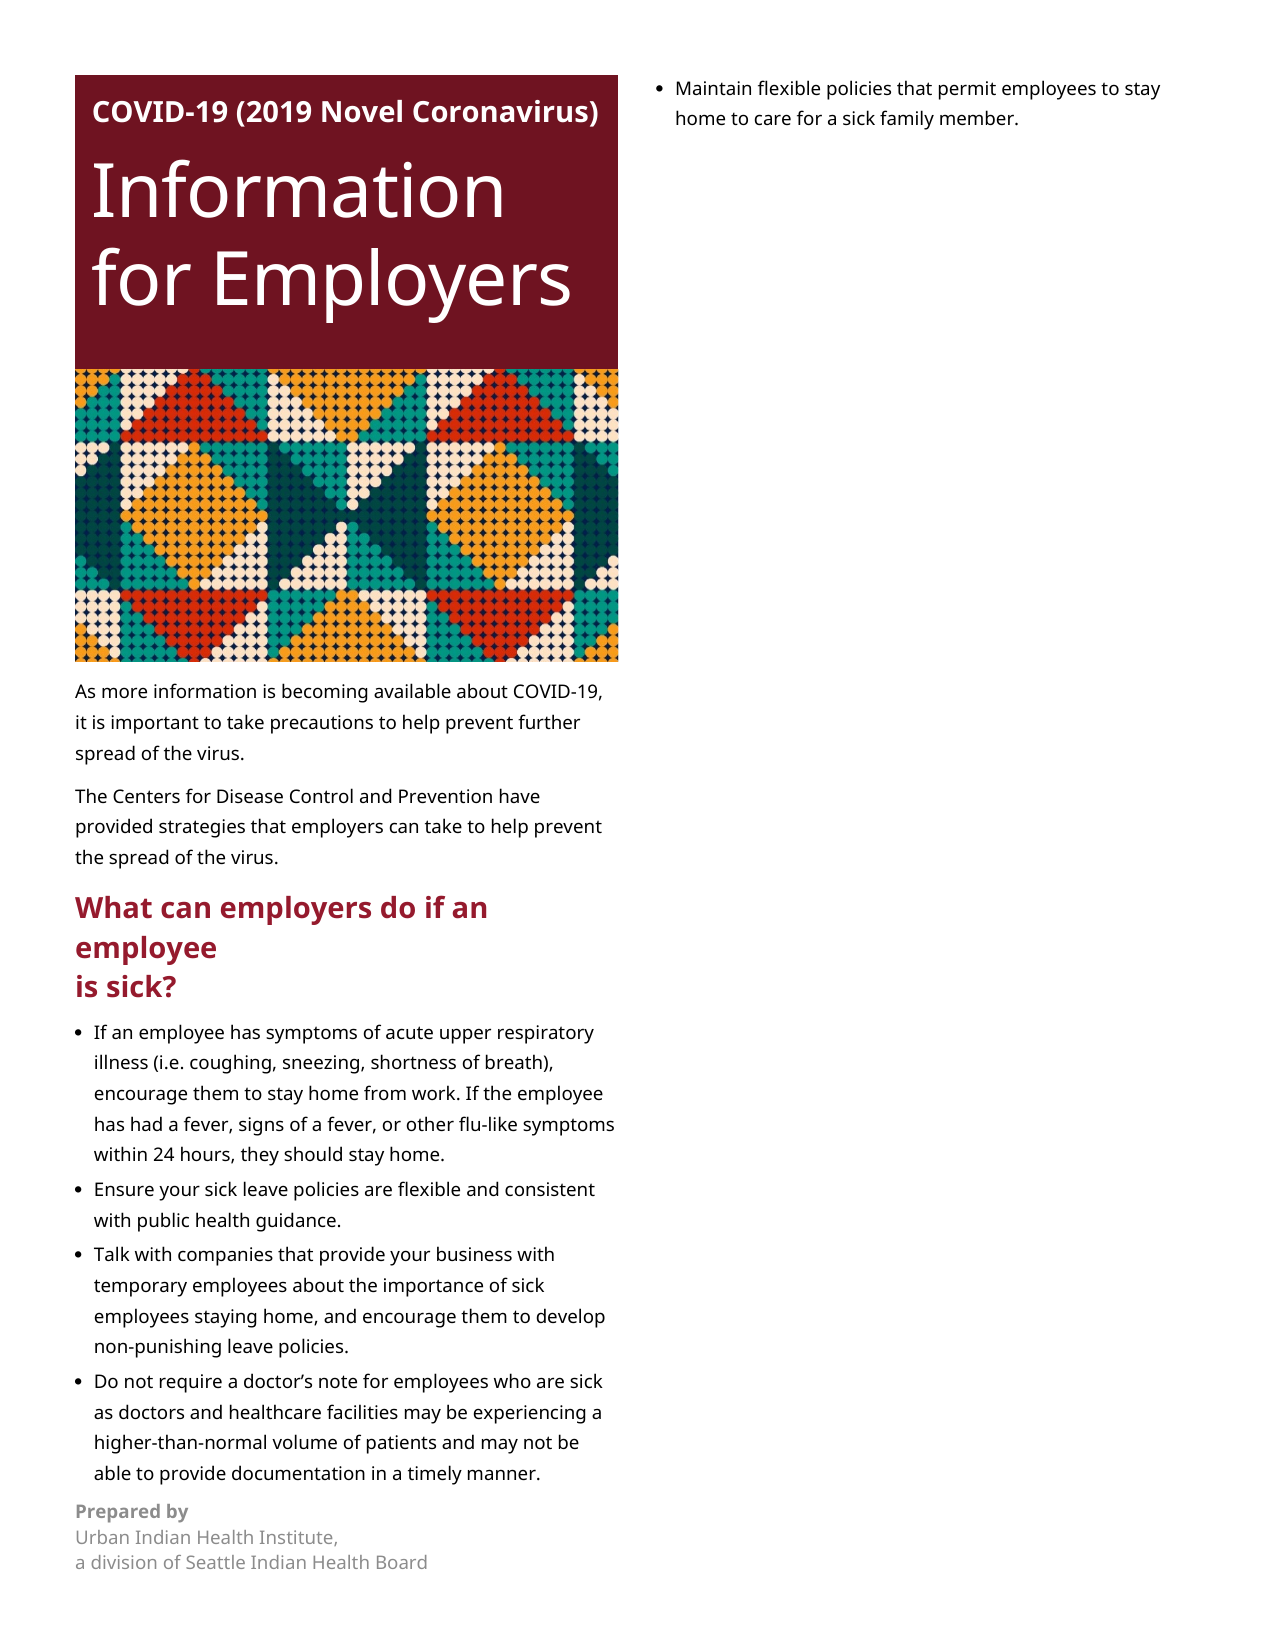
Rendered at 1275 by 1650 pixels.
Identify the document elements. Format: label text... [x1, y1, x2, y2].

text As more information is becoming available about COVID-19, it is important to take precautions to help prevent further spread of the virus. [75, 679, 619, 765]
list Do not require a doctor’s note for employees who are sick as doctors and healthcare facilities may be experiencing a higher-than-normal volume of patients and may not be able to provide documentation in a timely manner. [75, 1368, 619, 1486]
subtitle What can employers do if an employee is sick? [75, 887, 619, 1006]
text The Centers for Disease Control and Prevention have provided strategies that employers can take to help prevent the spread of the virus. [75, 783, 619, 870]
list Ensure your sick leave policies are flexible and consistent with public health guidance. [75, 1176, 619, 1232]
table_header COVID-19 (2019 Novel Coronavirus) Information for Employers [75, 75, 618, 369]
picture [75, 369, 619, 662]
list Maintain flexible policies that permit employees to stay home to care for a sick family member. [656, 75, 1200, 131]
list Talk with companies that provide your business with temporary employees about the importance of sick employees staying home, and encourage them to develop non-punishing leave policies. [75, 1242, 619, 1359]
list If an employee has symptoms of acute upper respiratory illness (i.e. coughing, sneezing, shortness of breath), encourage them to stay home from work. If the employee has had a fever, signs of a fever, or other flu-like symptoms within 24 hours, they should stay home. [75, 1019, 619, 1167]
